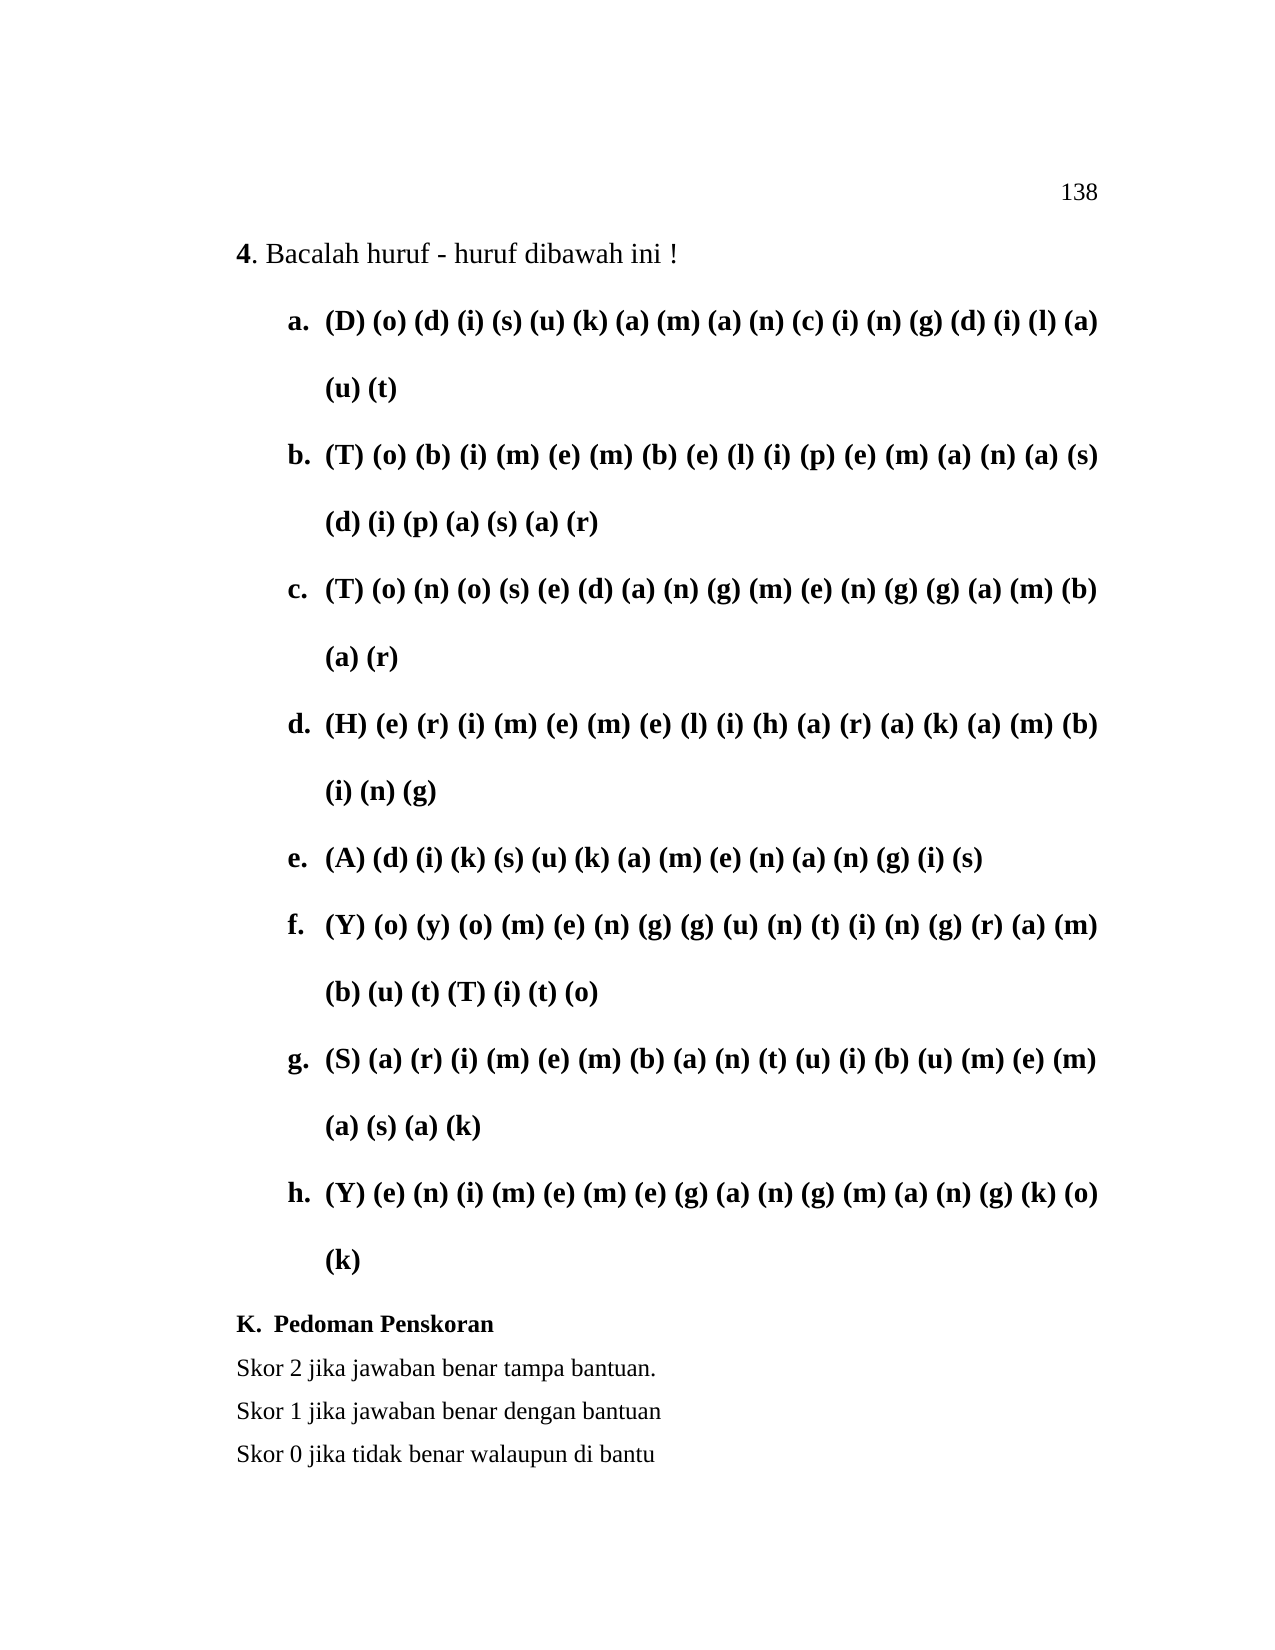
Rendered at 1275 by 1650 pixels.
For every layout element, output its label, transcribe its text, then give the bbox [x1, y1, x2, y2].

text Skor 0 jika tidak benar walaupun di bantu [236, 1439, 1098, 1468]
list (S) (a) (r) (i) (m) (e) (m) (b) (a) (n) (t) (u) (i) (b) (u) (m) (e) (m) (a) (s) (a) (k) [287, 1041, 1098, 1142]
list (H) (e) (r) (i) (m) (e) (m) (e) (l) (i) (h) (a) (r) (a) (k) (a) (m) (b) (i) (n) (g) [287, 706, 1098, 806]
text Skor 1 jika jawaban benar dengan bantuan [236, 1396, 1098, 1424]
text Skor 2 jika jawaban benar tampa bantuan. [236, 1353, 1098, 1381]
list (D) (o) (d) (i) (s) (u) (k) (a) (m) (a) (n) (c) (i) (n) (g) (d) (i) (l) (a) (u) (t) [287, 303, 1098, 404]
list (T) (o) (b) (i) (m) (e) (m) (b) (e) (l) (i) (p) (e) (m) (a) (n) (a) (s) (d) (i) (p) (a) (s) (a) (r) [287, 437, 1098, 538]
list (T) (o) (n) (o) (s) (e) (d) (a) (n) (g) (m) (e) (n) (g) (g) (a) (m) (b) (a) (r) [287, 572, 1098, 672]
list (A) (d) (i) (k) (s) (u) (k) (a) (m) (e) (n) (a) (n) (g) (i) (s) [287, 840, 1098, 873]
list (Y) (o) (y) (o) (m) (e) (n) (g) (g) (u) (n) (t) (i) (n) (g) (r) (a) (m) (b) (u) (t) (T) (i) (t) (o) [287, 907, 1098, 1008]
text 4. Bacalah huruf - huruf dibawah ini ! [236, 236, 1098, 270]
list Pedoman Penskoran [236, 1309, 1098, 1338]
list (Y) (e) (n) (i) (m) (e) (m) (e) (g) (a) (n) (g) (m) (a) (n) (g) (k) (o) (k) [287, 1175, 1098, 1276]
